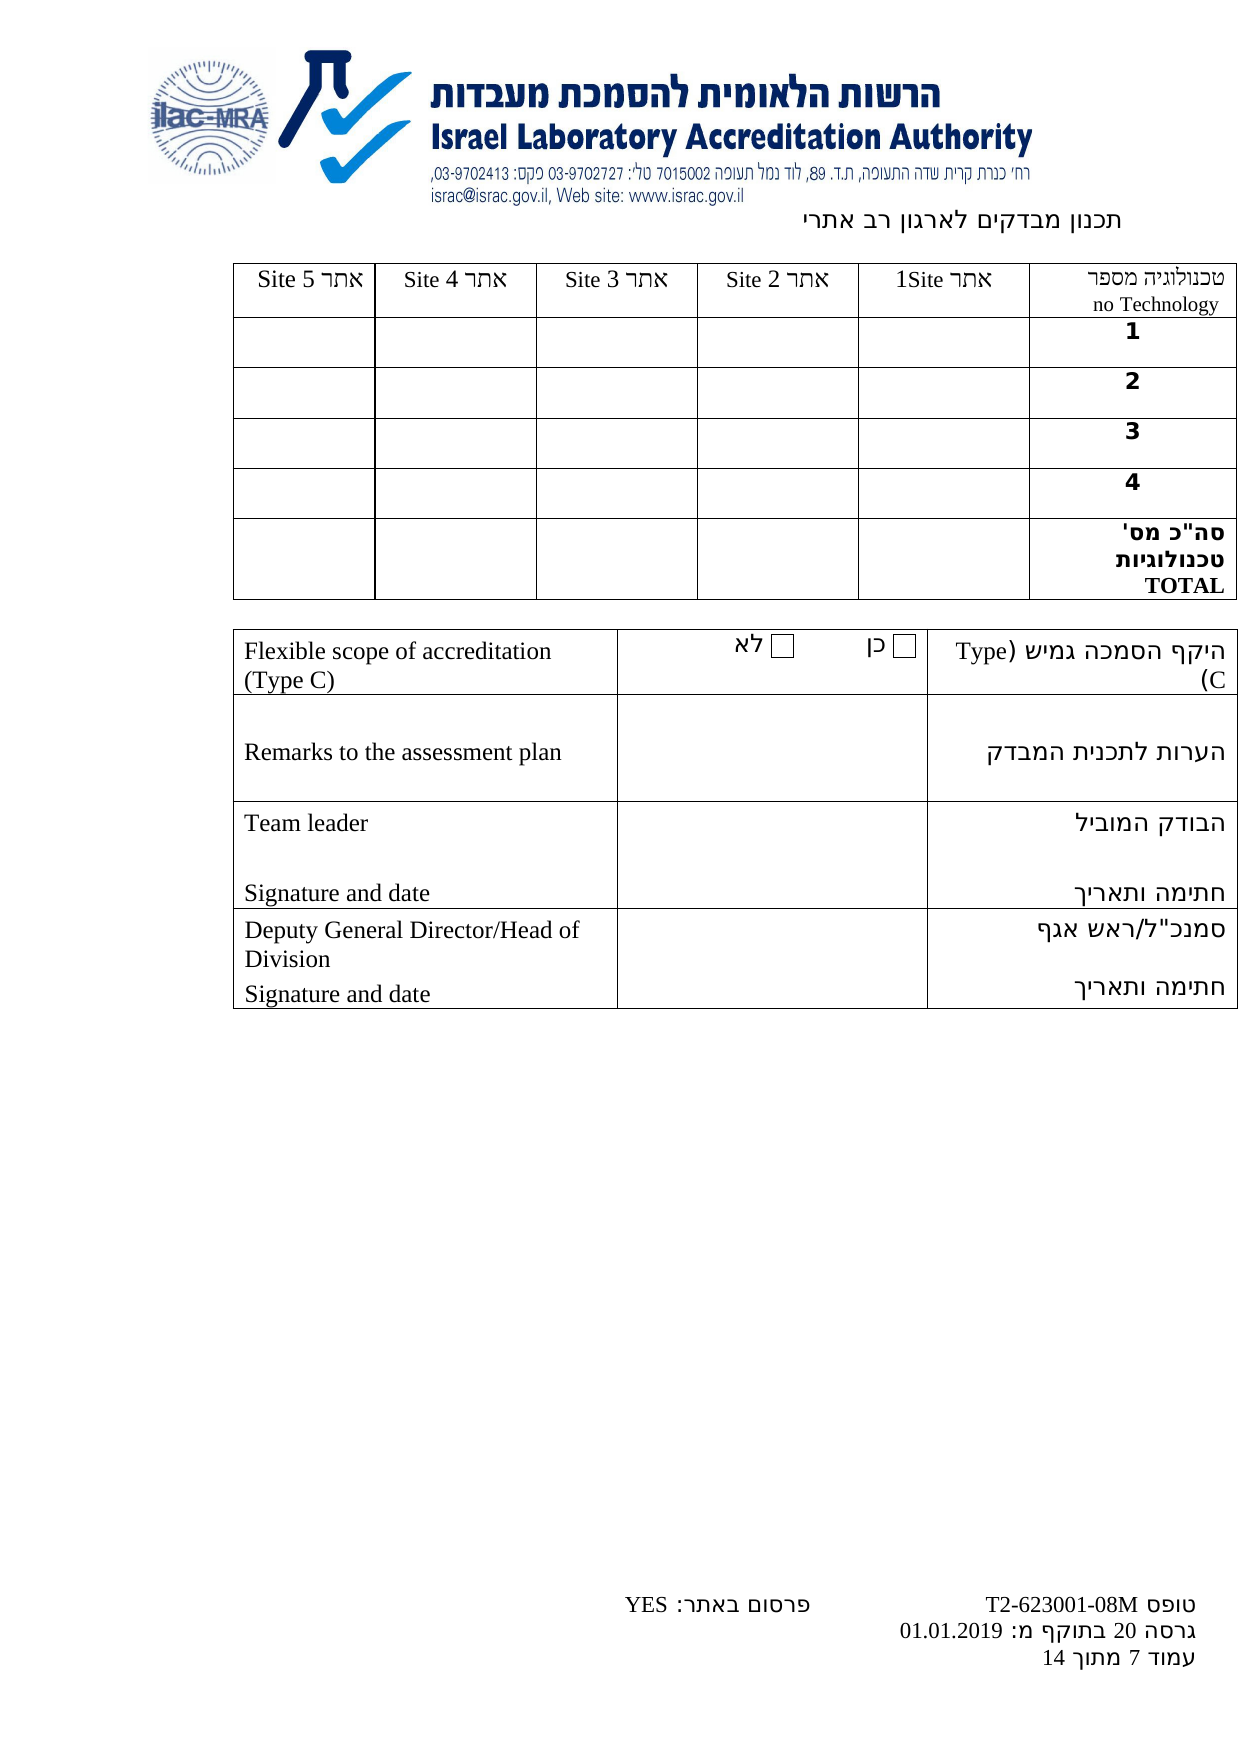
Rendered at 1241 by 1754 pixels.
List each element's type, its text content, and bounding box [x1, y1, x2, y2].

text תכנון מבדקים לארגון רב אתרי [148, 205, 1122, 234]
table_header כן לא [618, 630, 927, 694]
table_cell [234, 318, 374, 367]
table_cell [234, 368, 374, 417]
table_cell 2 [1030, 368, 1236, 417]
table_cell [698, 368, 858, 417]
table_cell סמנכ"ל/ראש אגף חתימה ותאריך [928, 909, 1237, 1007]
table_cell [618, 695, 927, 801]
picture [147, 47, 1033, 206]
table_cell Remarks to the assessment plan [234, 695, 617, 801]
table_cell [618, 909, 927, 1007]
table_cell [859, 519, 1029, 599]
table_header אתר 5 Site [234, 264, 374, 317]
table_cell [859, 318, 1029, 367]
table_cell [376, 469, 536, 518]
table_cell [376, 368, 536, 417]
table_cell [859, 368, 1029, 417]
table_cell [537, 469, 697, 518]
table_cell [376, 419, 536, 468]
table_header אתר 4 Site [376, 264, 536, 317]
table_cell 4 [1030, 469, 1236, 518]
table_cell 3 [1030, 419, 1236, 468]
table_cell [234, 519, 374, 599]
table_cell [537, 318, 697, 367]
table_cell הערות לתכנית המבדק [928, 695, 1237, 801]
table_cell [234, 419, 374, 468]
table_header טכנולוגיה מספר no Technology [1030, 264, 1236, 317]
table_cell 1 [1030, 318, 1236, 367]
table_cell [537, 368, 697, 417]
table_cell [376, 318, 536, 367]
table_header Flexible scope of accreditation (Type C) [234, 630, 617, 694]
table_header אתר 3 Site [537, 264, 697, 317]
table_header היקף הסמכה גמיש (Type C) [928, 630, 1237, 694]
table_cell [698, 419, 858, 468]
table_cell [537, 519, 697, 599]
table_cell [618, 802, 927, 908]
table_cell [698, 469, 858, 518]
table_cell [698, 318, 858, 367]
table_cell [859, 419, 1029, 468]
table_cell [234, 469, 374, 518]
table_cell Deputy General Director/Head of Division Signature and date [234, 909, 617, 1007]
table_cell סה"כ מס' טכנולוגיות TOTAL [1030, 519, 1236, 599]
table_cell Team leader Signature and date [234, 802, 617, 908]
table_header אתר 1Site [859, 264, 1029, 317]
table_cell הבודק המוביל חתימה ותאריך [928, 802, 1237, 908]
table_cell [859, 469, 1029, 518]
table_header אתר 2 Site [698, 264, 858, 317]
table_cell [537, 419, 697, 468]
table_cell [698, 519, 858, 599]
table_cell [376, 519, 536, 599]
